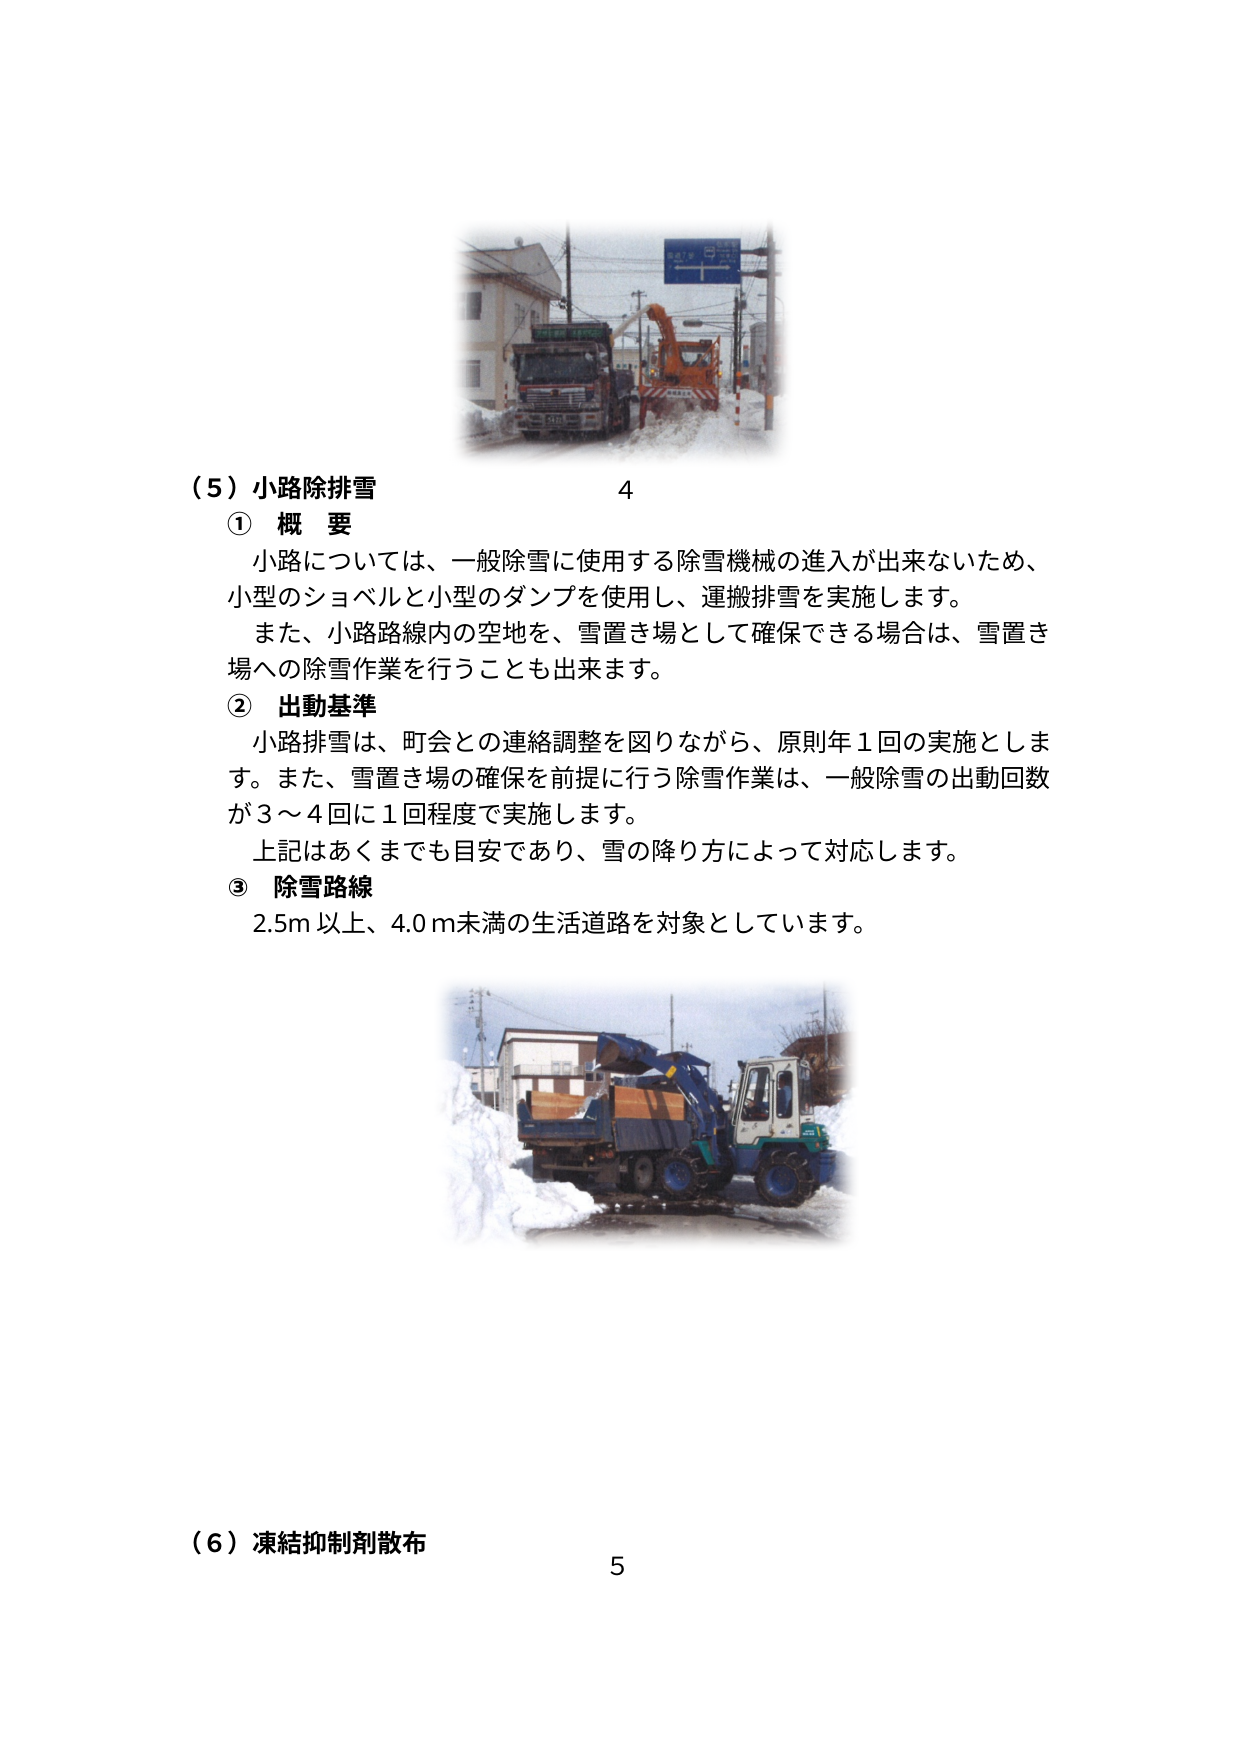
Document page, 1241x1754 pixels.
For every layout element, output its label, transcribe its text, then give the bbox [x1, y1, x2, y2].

text ③ 除雪路線 [177, 867, 1063, 903]
text 小路については、一般除雪に使用する除雪機械の進入が出来ないため、 [177, 541, 1063, 577]
text 小路排雪は、町会との連絡調整を図りながら、原則年１回の実施としま [177, 722, 1063, 758]
text す。また、雪置き場の確保を前提に行う除雪作業は、一般除雪の出動回数 [177, 758, 1063, 795]
text また、小路路線内の空地を、雪置き場として確保できる場合は、雪置き [177, 613, 1063, 650]
text ② 出動基準 [177, 686, 1063, 722]
text 小型のショベルと小型のダンプを使用し、運搬排雪を実施します。 [177, 577, 1063, 613]
text が３～４回に１回程度で実施します。 [177, 795, 1063, 831]
text 上記はあくまでも目安であり、雪の降り方によって対応します。 [177, 831, 1063, 867]
text 2.5m以上、4.0ｍ未満の生活道路を対象としています。 [177, 903, 1063, 940]
picture [461, 1002, 832, 1224]
text ① 概 要 [177, 505, 1063, 541]
picture [479, 246, 765, 440]
text （６）凍結抑制剤散布 [177, 1524, 1063, 1560]
text 場への除雪作業を行うことも出来ます。 [177, 650, 1063, 686]
text （５）小路除排雪 [177, 468, 1063, 505]
